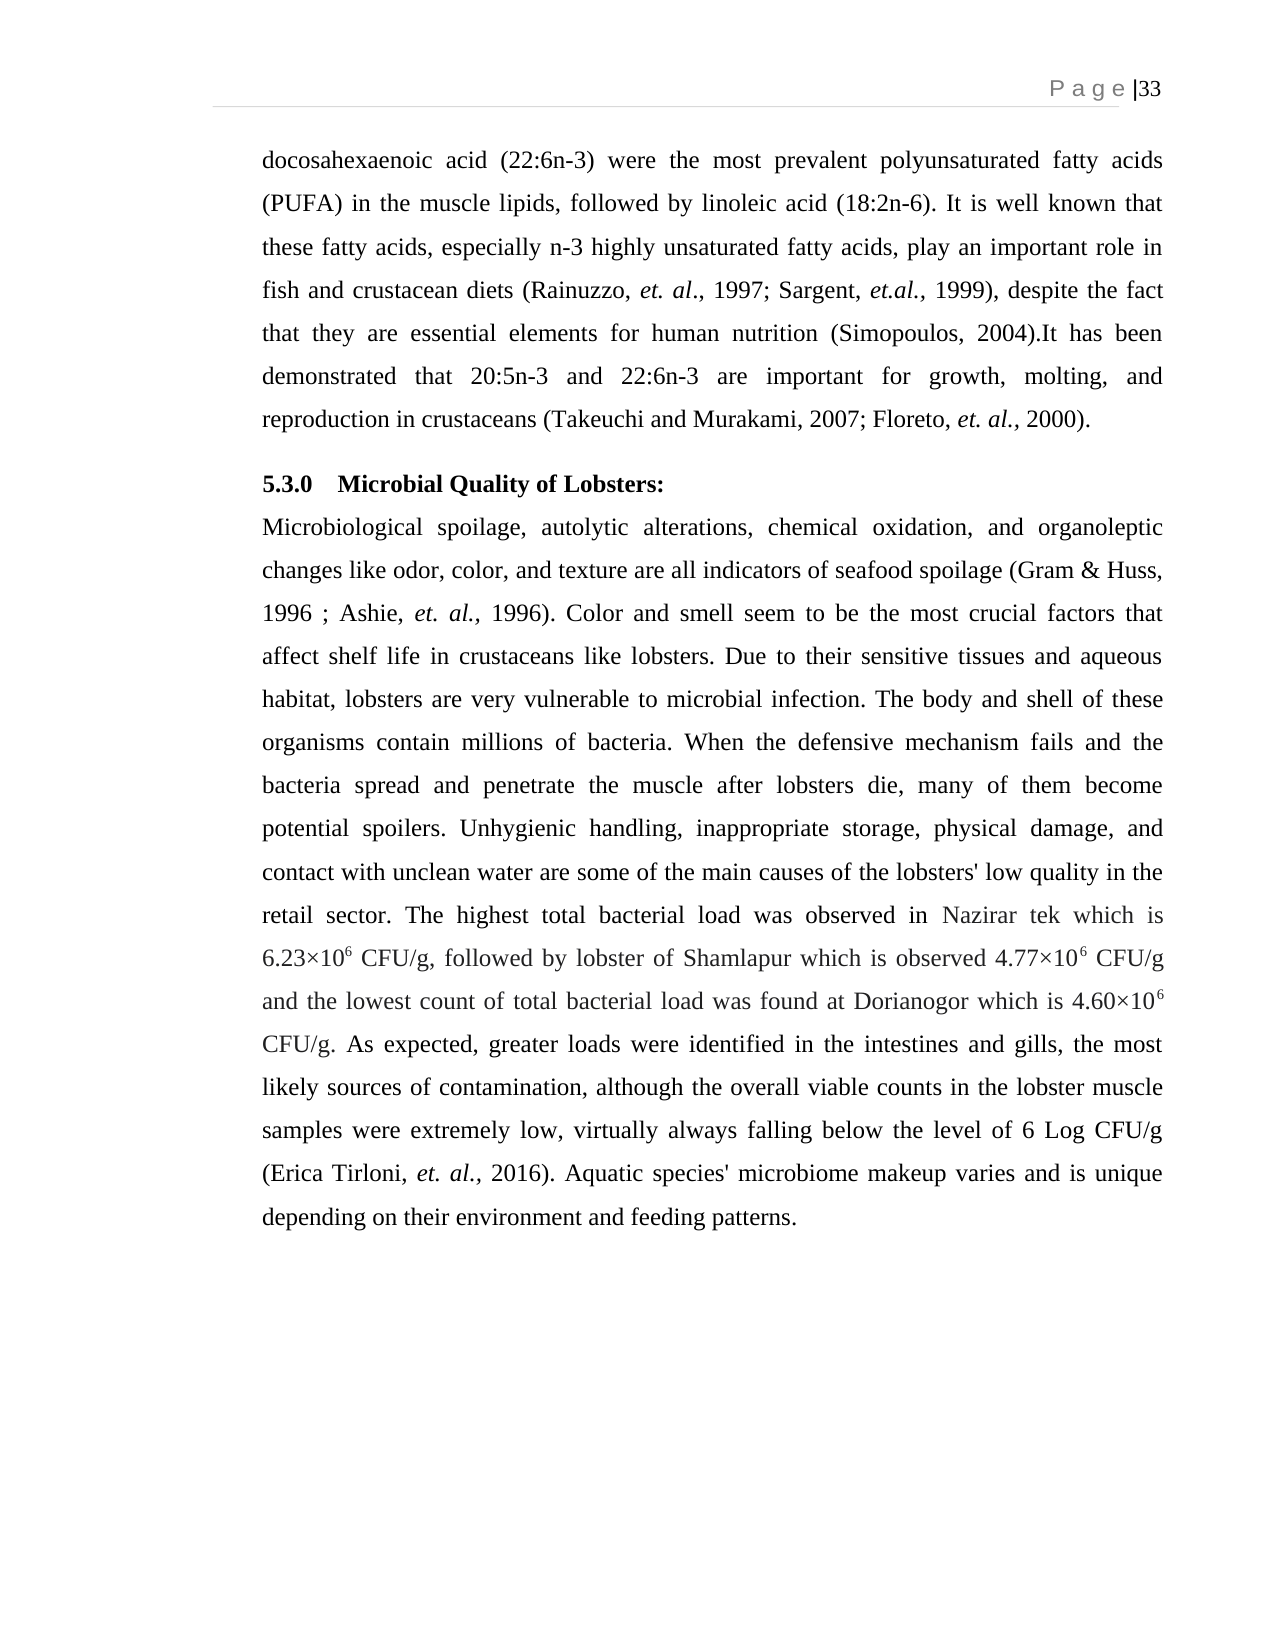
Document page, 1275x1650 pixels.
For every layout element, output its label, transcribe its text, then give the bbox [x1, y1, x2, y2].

text Microbiological spoilage, autolytic alterations, chemical oxidation, and organoleptic changes like odor, color, and texture are all indicators of seafood spoilage (Gram & Huss, 1996 ; Ashie, et. al., 1996). Color and smell seem to be the most crucial factors that affect shelf life in crustaceans like lobsters. Due to their sensitive tissues and aqueous habitat, lobsters are very vulnerable to microbial infection. The body and shell of these organisms contain millions of bacteria. When the defensive mechanism fails and the bacteria spread and penetrate the muscle after lobsters die, many of them become potential spoilers. Unhygienic handling, inappropriate storage, physical damage, and contact with unclean water are some of the main causes of the lobsters' low quality in the retail sector. The highest total bacterial load was observed in Nazirar tek which is 6.23×106 CFU/g, followed by lobster of Shamlapur which is observed 4.77×106 CFU/g and the lowest count of total bacterial load was found at Dorianogor which is 4.60×106 CFU/g. As expected, greater loads were identified in the intestines and gills, the most likely sources of contamination, although the overall viable counts in the lobster muscle samples were extremely low, virtually always falling below the level of 6 Log CFU/g (Erica Tirloni, et. al., 2016). Aquatic species' microbiome makeup varies and is unique depending on their environment and feeding patterns. [262, 512, 1164, 1230]
subtitle Microbial Quality of Lobsters: [262, 469, 1242, 498]
text docosahexaenoic acid (22:6n-3) were the most prevalent polyunsaturated fatty acids (PUFA) in the muscle lipids, followed by linoleic acid (18:2n-6). It is well known that these fatty acids, especially n-3 highly unsaturated fatty acids, play an important role in fish and crustacean diets (Rainuzzo, et. al., 1997; Sargent, et.al., 1999), despite the fact that they are essential elements for human nutrition (Simopoulos, 2004).It has been demonstrated that 20:5n-3 and 22:6n-3 are important for growth, molting, and reproduction in crustaceans (Takeuchi and Murakami, 2007; Floreto, et. al., 2000). [262, 145, 1164, 433]
